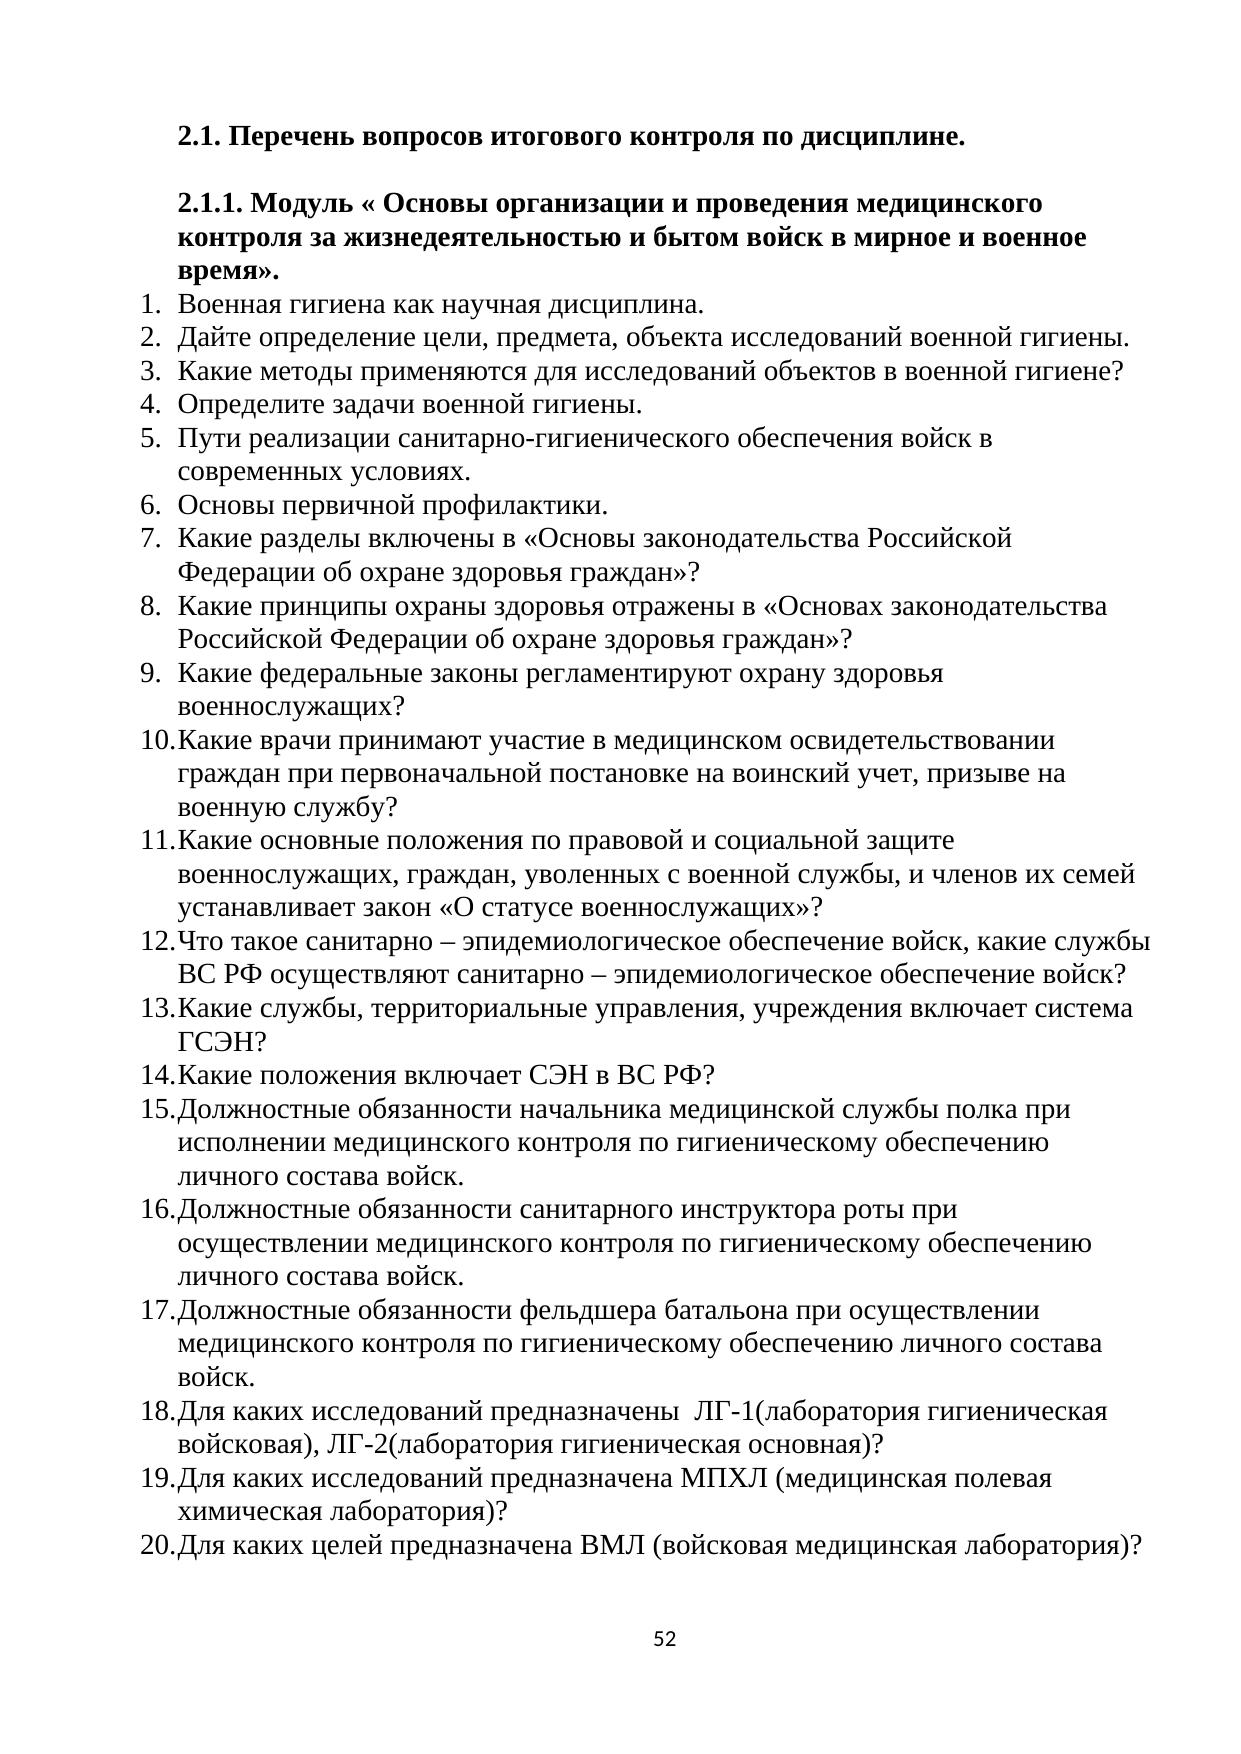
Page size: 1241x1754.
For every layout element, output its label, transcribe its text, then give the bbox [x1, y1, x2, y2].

list Определите задачи военной гигиены. [140, 386, 1152, 420]
list Для каких исследований предназначены ЛГ-1(лаборатория гигиеническая войсковая), ЛГ-2(лаборатория гигиеническая основная)? [140, 1393, 1152, 1460]
list Какие положения включает СЭН в ВС РФ? [140, 1057, 1152, 1091]
list Какие основные положения по правовой и социальной защите военнослужащих, граждан, уволенных с военной службы, и членов их семей устанавливает закон «О статусе военнослужащих»? [140, 822, 1152, 923]
list Какие службы, территориальные управления, учреждения включает система ГСЭН? [140, 990, 1152, 1057]
list Какие врачи принимают участие в медицинском освидетельствовании граждан при первоначальной постановке на воинский учет, призыве на военную службу? [140, 722, 1152, 822]
text 2.1.1. Модуль « Основы организации и проведения медицинского контроля за жизнедеятельностью и бытом войск в мирное и военное время». [177, 185, 1152, 286]
list Для каких целей предназначена ВМЛ (войсковая медицинская лаборатория)? [140, 1527, 1152, 1560]
list Какие принципы охраны здоровья отражены в «Основах законодательства Российской Федерации об охране здоровья граждан»? [140, 588, 1152, 655]
list Какие методы применяются для исследований объектов в военной гигиене? [140, 353, 1152, 386]
list Основы первичной профилактики. [140, 487, 1152, 521]
list Военная гигиена как научная дисциплина. [140, 286, 1152, 319]
list Должностные обязанности фельдшера батальона при осуществлении медицинского контроля по гигиеническому обеспечению личного состава войск. [140, 1292, 1152, 1393]
list Пути реализации санитарно-гигиенического обеспечения войск в современных условиях. [140, 420, 1152, 487]
list Какие федеральные законы регламентируют охрану здоровья военнослужащих? [140, 655, 1152, 722]
text 2.1. Перечень вопросов итогового контроля по дисциплине. [177, 118, 1152, 152]
list Что такое санитарно – эпидемиологическое обеспечение войск, какие службы ВС РФ осуществляют санитарно – эпидемиологическое обеспечение войск? [140, 923, 1152, 990]
list Должностные обязанности начальника медицинской службы полка при исполнении медицинского контроля по гигиеническому обеспечению личного состава войск. [140, 1091, 1152, 1191]
list Должностные обязанности санитарного инструктора роты при осуществлении медицинского контроля по гигиеническому обеспечению личного состава войск. [140, 1191, 1152, 1292]
list Дайте определение цели, предмета, объекта исследований военной гигиены. [140, 319, 1152, 353]
list Какие разделы включены в «Основы законодательства Российской Федерации об охране здоровья граждан»? [140, 521, 1152, 588]
list Для каких исследований предназначена МПХЛ (медицинская полевая химическая лаборатория)? [140, 1460, 1152, 1527]
